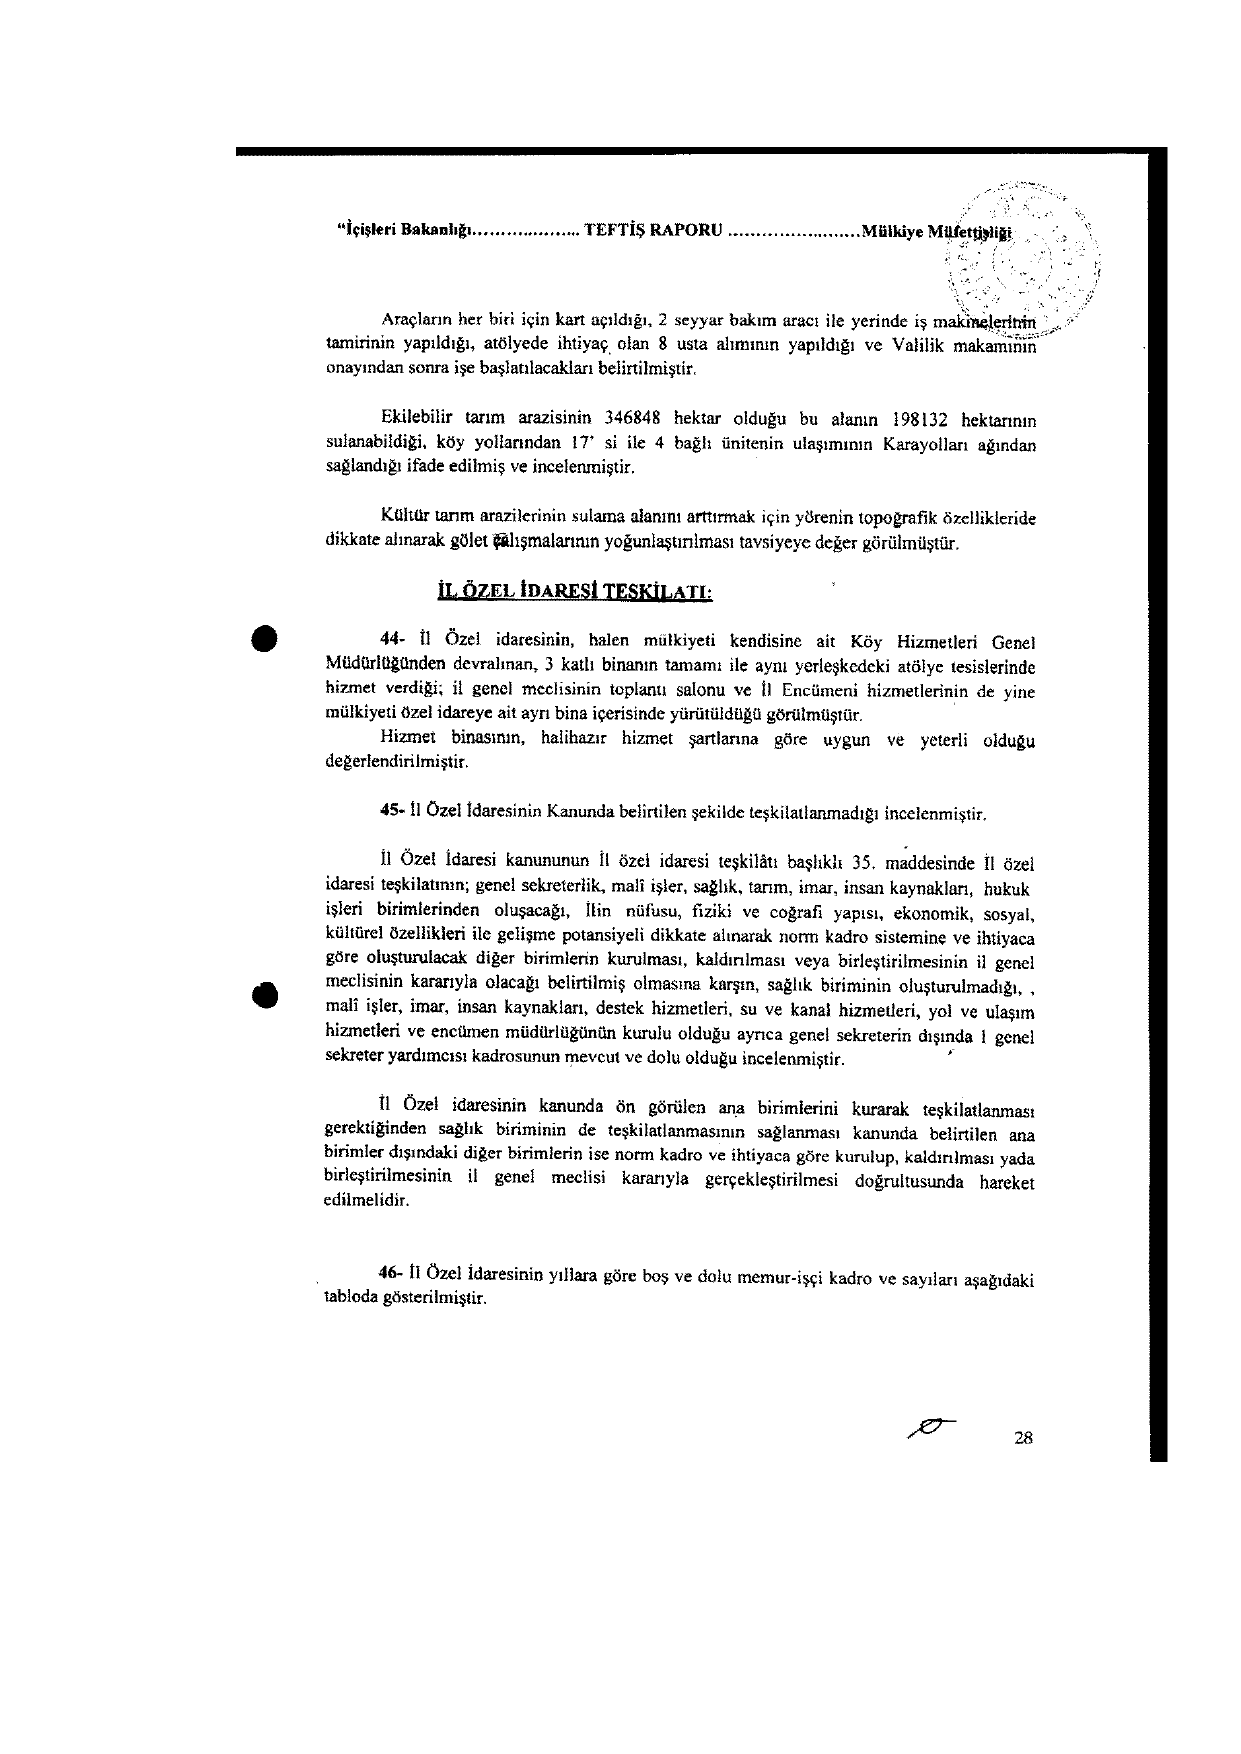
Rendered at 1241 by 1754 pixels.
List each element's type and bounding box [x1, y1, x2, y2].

picture [236, 147, 1168, 1462]
